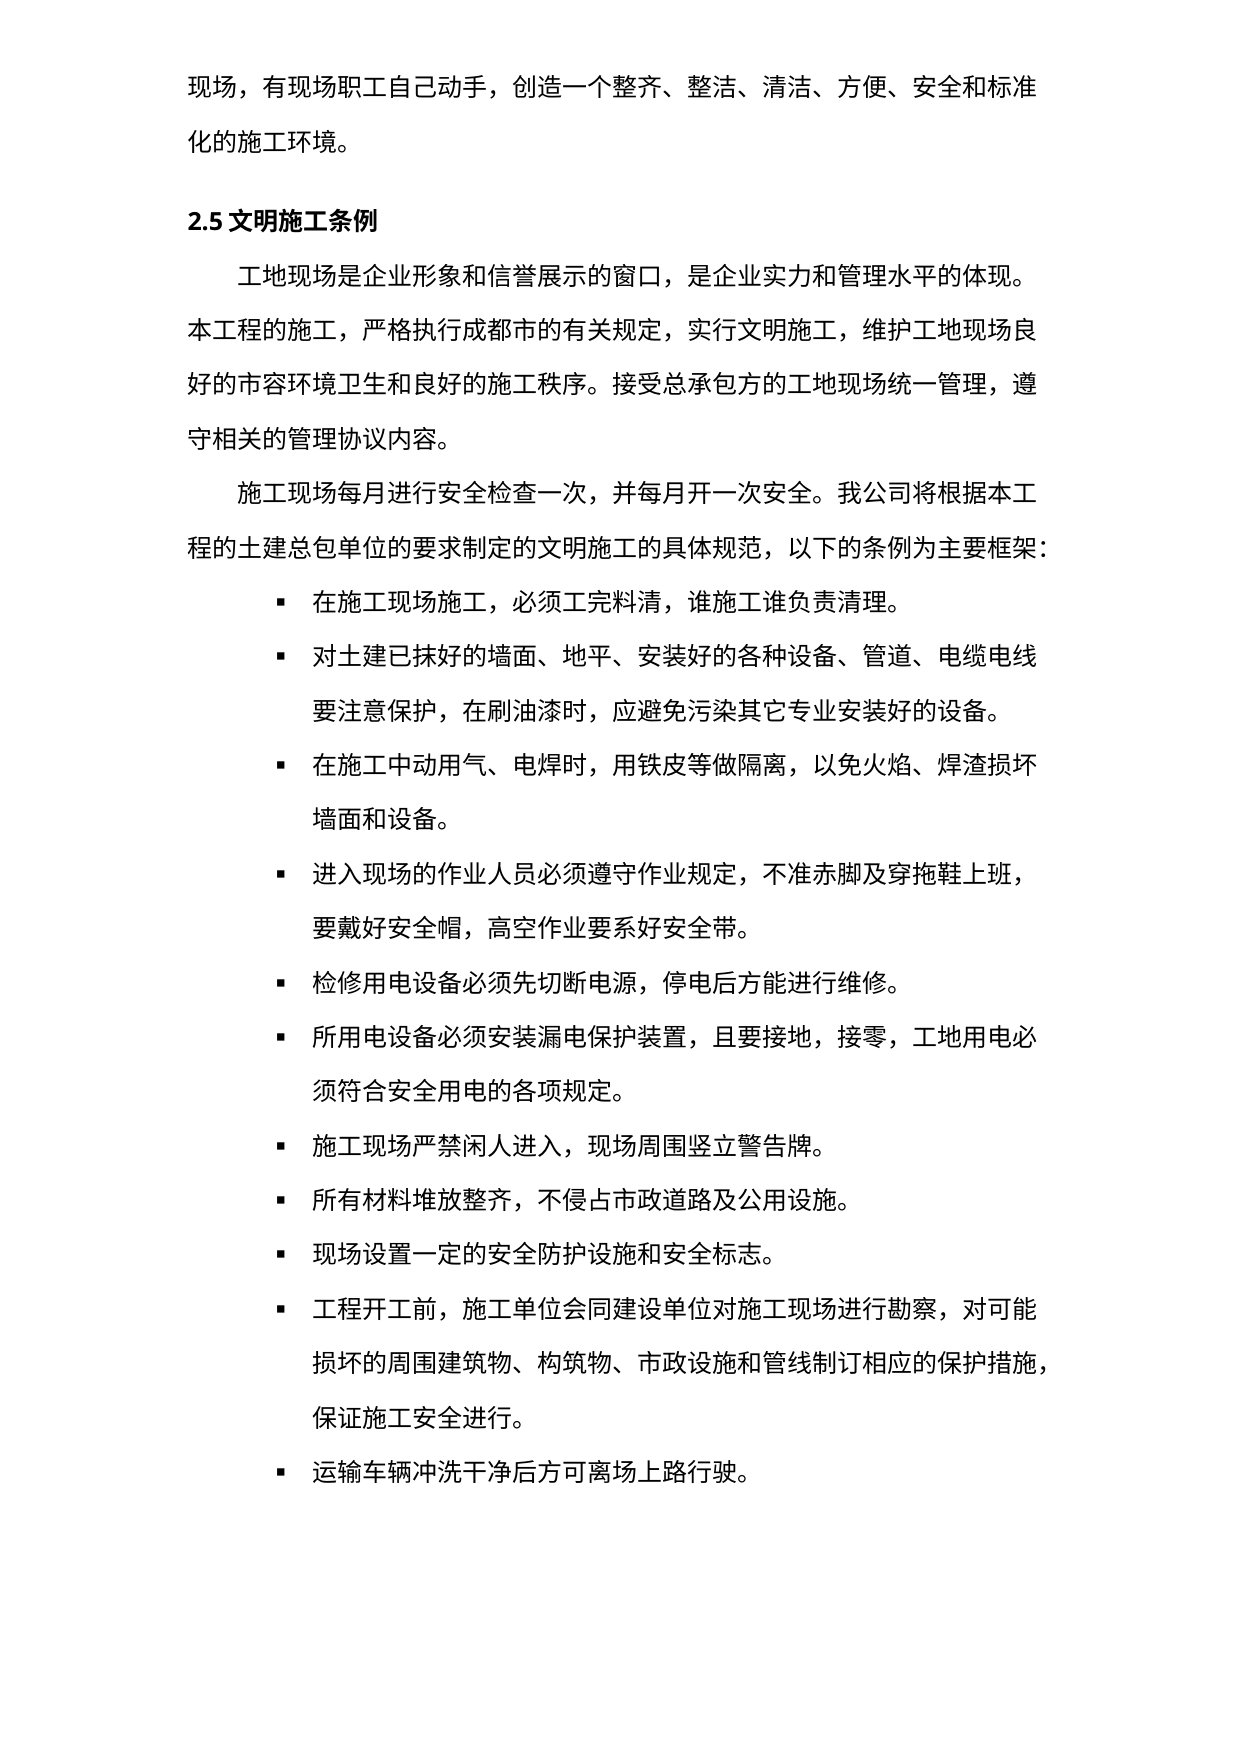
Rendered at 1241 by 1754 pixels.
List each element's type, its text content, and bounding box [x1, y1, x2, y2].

subtitle 2.5文明施工条例 [187, 201, 1053, 238]
list 现场设置一定的安全防护设施和安全标志。 [275, 1235, 1053, 1271]
list 进入现场的作业人员必须遵守作业规定，不准赤脚及穿拖鞋上班，要戴好安全帽，高空作业要系好安全带。 [275, 854, 1053, 945]
list 工程开工前，施工单位会同建设单位对施工现场进行勘察，对可能损坏的周围建筑物、构筑物、市政设施和管线制订相应的保护措施，保证施工安全进行。 [275, 1289, 1053, 1434]
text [187, 68, 1053, 158]
text 施工现场每月进行安全检查一次，并每月开一次安全。我公司将根据本工程的土建总包单位的要求制定的文明施工的具体规范，以下的条例为主要框架： [187, 474, 1053, 564]
list 在施工现场施工，必须工完料清，谁施工谁负责清理。 [275, 582, 1053, 619]
list 所有材料堆放整齐，不侵占市政道路及公用设施。 [275, 1181, 1053, 1217]
list 运输车辆冲洗干净后方可离场上路行驶。 [275, 1452, 1053, 1489]
list 检修用电设备必须先切断电源，停电后方能进行维修。 [275, 963, 1053, 999]
list 所用电设备必须安装漏电保护装置，且要接地，接零，工地用电必须符合安全用电的各项规定。 [275, 1017, 1053, 1108]
list 施工现场严禁闲人进入，现场周围竖立警告牌。 [275, 1126, 1053, 1162]
text 工地现场是企业形象和信誉展示的窗口，是企业实力和管理水平的体现。本工程的施工，严格执行成都市的有关规定，实行文明施工，维护工地现场良好的市容环境卫生和良好的施工秩序。接受总承包方的工地现场统一管理，遵守相关的管理协议内容。 [187, 256, 1053, 456]
list 在施工中动用气、电焊时，用铁皮等做隔离，以免火焰、焊渣损坏墙面和设备。 [275, 746, 1053, 836]
list 对土建已抹好的墙面、地平、安装好的各种设备、管道、电缆电线要注意保护，在刷油漆时，应避免污染其它专业安装好的设备。 [275, 637, 1053, 727]
